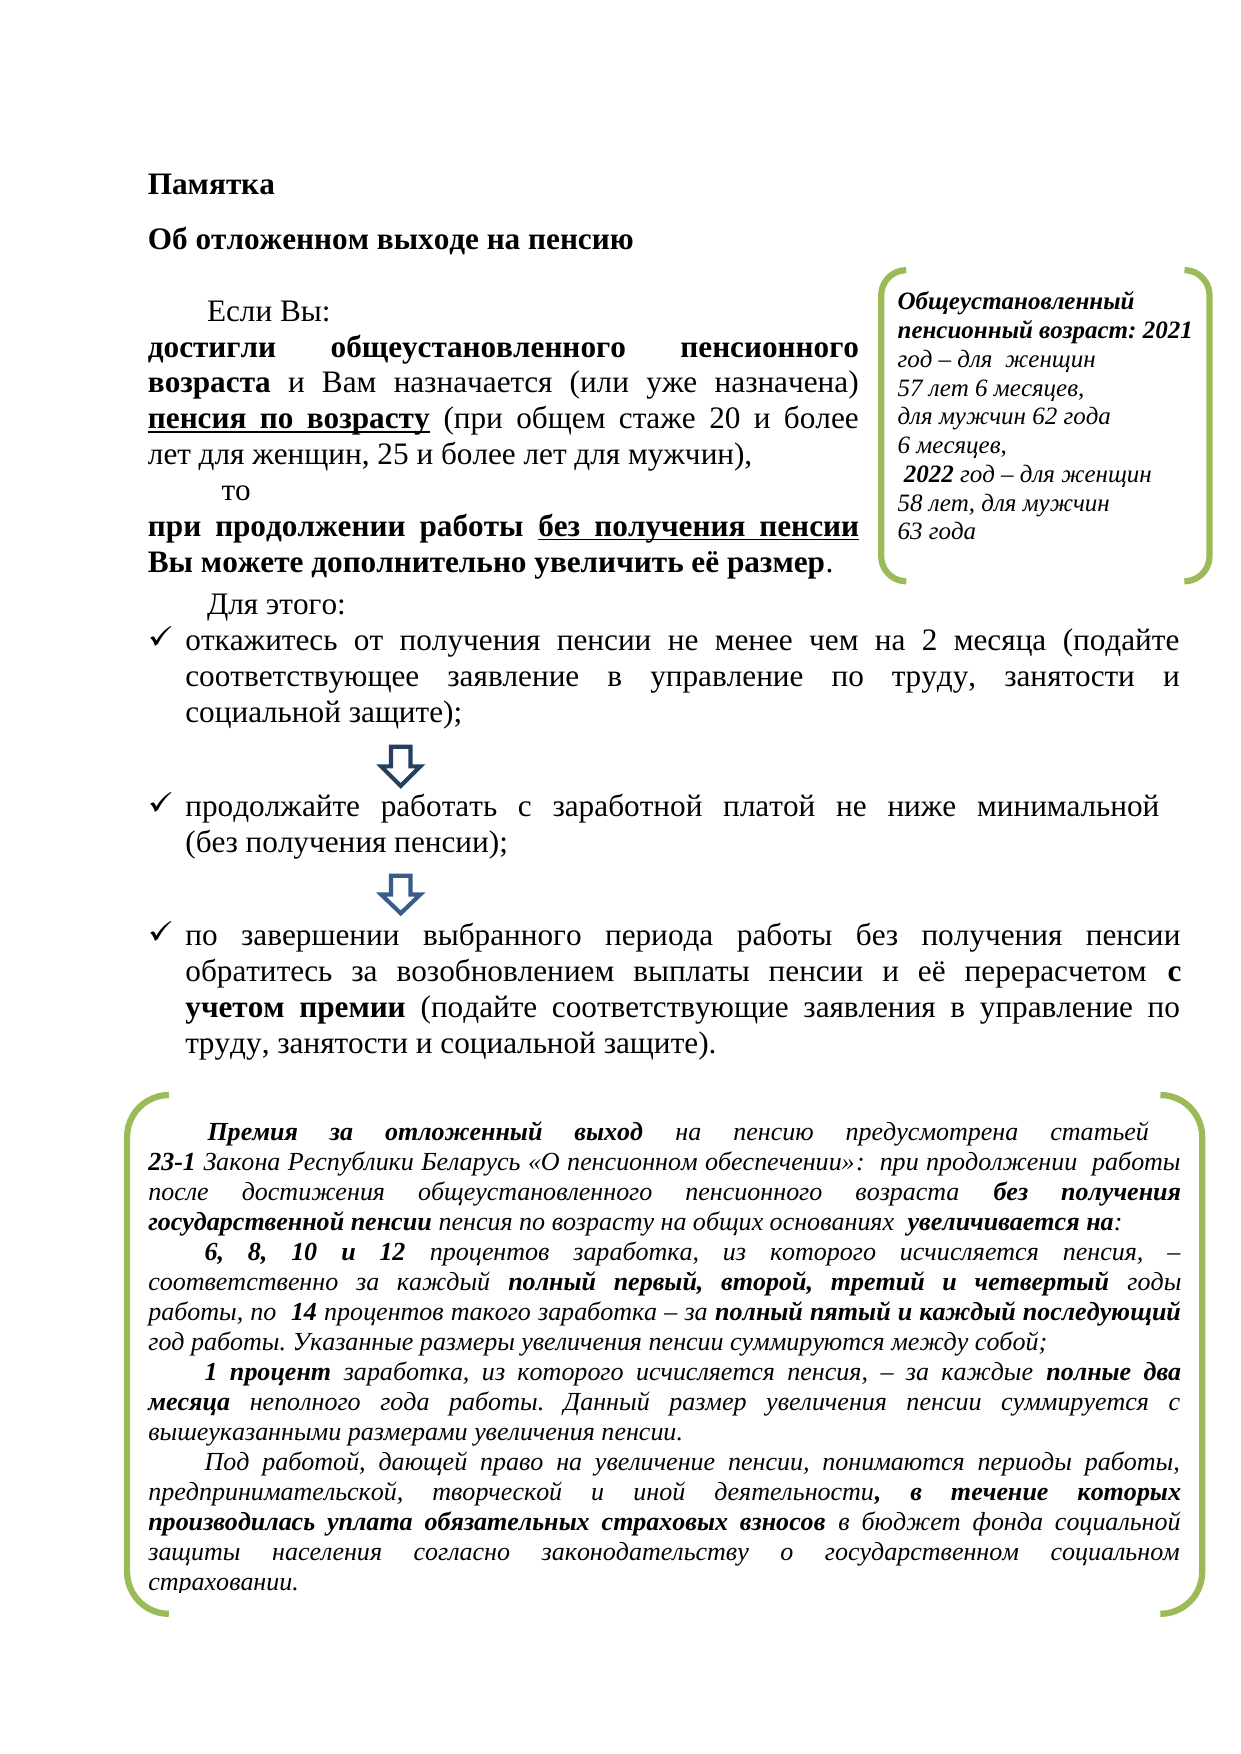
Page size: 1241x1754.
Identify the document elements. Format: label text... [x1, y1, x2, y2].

text Об отложенном выходе на пенсию [148, 220, 1181, 256]
list по завершении выбранного периода работы без получения пенсии обратитесь за возобновлением выплаты пенсии и её перерасчетом с учетом премии (подайте соответствующие заявления в управление по труду, занятости и социальной защите). [148, 916, 1181, 1060]
text Для этого: [148, 586, 1181, 622]
text Если Вы: [148, 292, 878, 328]
text Памятка [148, 165, 1181, 201]
text при продолжении работы без получения пенсии Вы можете дополнительно увеличить её размер. [148, 507, 888, 579]
text достигли общеустановленного пенсионного возраста и Вам назначается (или уже назначена) пенсия по возрасту (при общем стаже 20 и более лет для женщин, 25 и более лет для мужчин), [148, 328, 878, 472]
text Если Вы: [885, 292, 1181, 328]
text то [148, 472, 878, 507]
list продолжайте работать с заработной платой не ниже минимальной (без получения пенсии); [148, 787, 1181, 859]
text при продолжении работы без получения пенсии Вы можете дополнительно увеличить её размер. [885, 507, 1181, 579]
list откажитесь от получения пенсии не менее чем на 2 месяца (подайте соответствующее заявление в управление по труду, занятости и социальной защите); [148, 622, 1181, 729]
